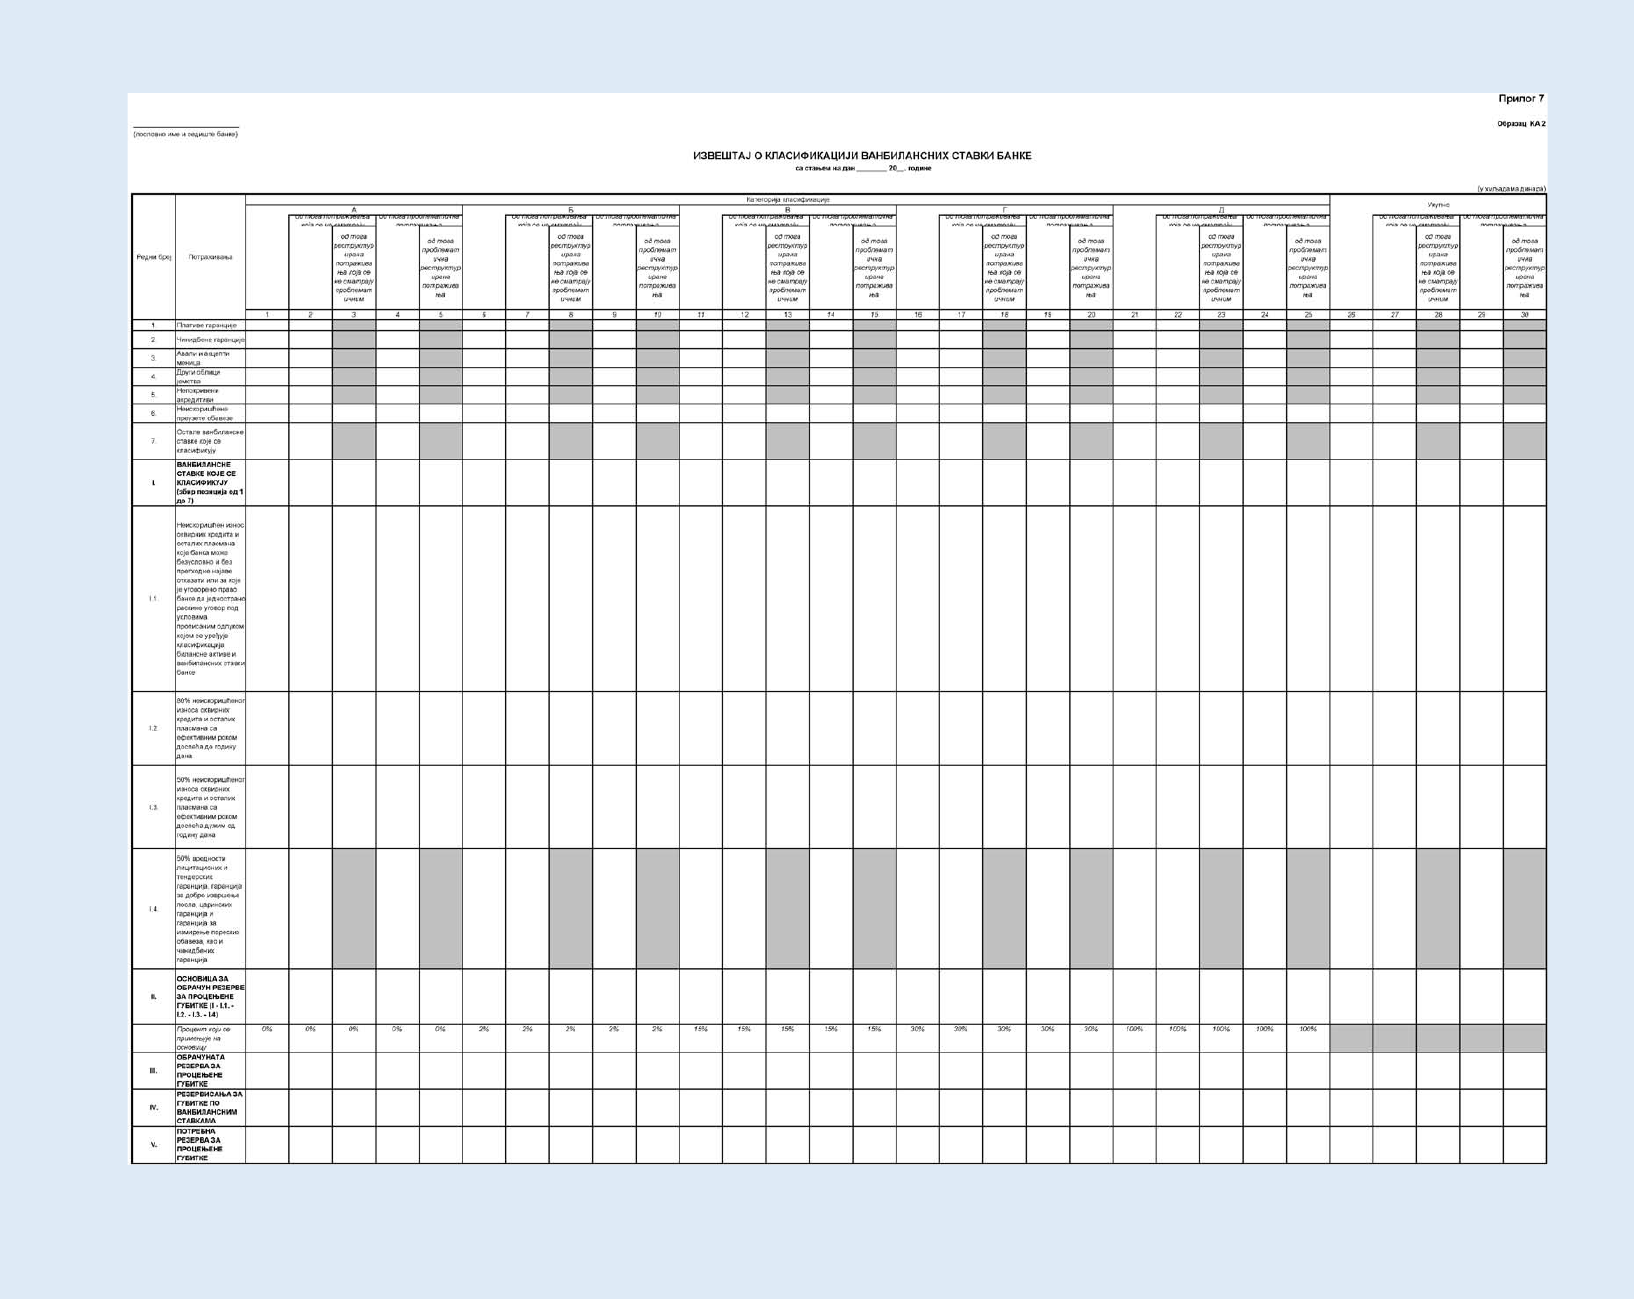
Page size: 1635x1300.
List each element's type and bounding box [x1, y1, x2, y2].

picture [127, 93, 1548, 1165]
